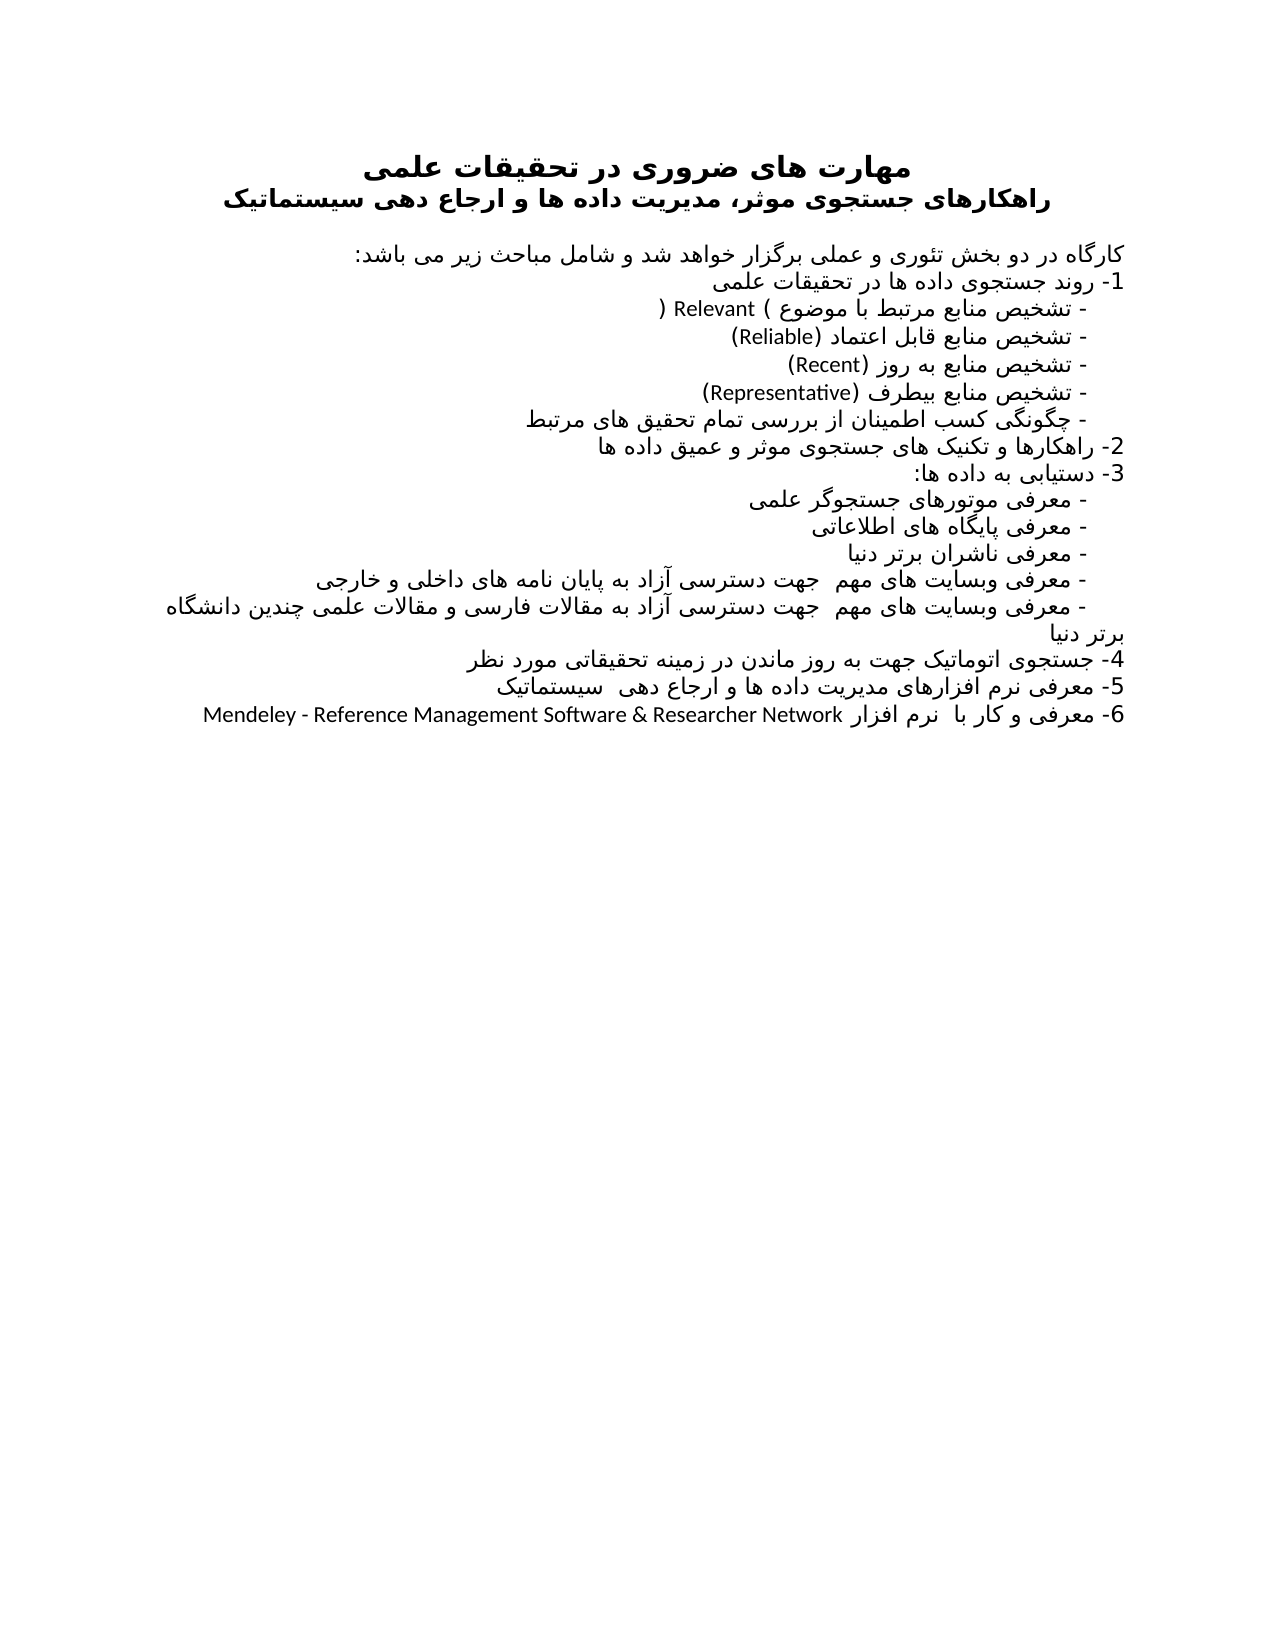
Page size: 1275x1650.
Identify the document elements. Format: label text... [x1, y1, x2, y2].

text - معرفی پایگاه های اطلاعاتی [150, 513, 1125, 540]
text 2- راهکارها و تکنیک های جستجوی موثر و عمیق داده ها [150, 433, 1125, 460]
text - معرفی وبسایت های مهم جهت دسترسی آزاد به پایان نامه های داخلی و خارجی [150, 567, 1125, 593]
text - معرفی ناشران برتر دنیا [150, 540, 1125, 567]
text - تشخیص منابع قابل اعتماد (Reliable) [150, 322, 1125, 351]
text راهکارهای جستجوی موثر، مدیریت داده ها و ارجاع دهی سیستماتیک [150, 184, 1125, 213]
text کارگاه در دو بخش تئوری و عملی برگزار خواهد شد و شامل مباحث زیر می باشد: [150, 241, 1125, 268]
text - تشخیص منابع مرتبط با موضوع ) Relevant ( [150, 294, 1125, 322]
text - معرفی وبسایت های مهم جهت دسترسی آزاد به مقالات فارسی و مقالات علمی چندین دانشگاه برتر دنیا [150, 593, 1125, 647]
text 4- جستجوی اتوماتیک جهت به روز ماندن در زمینه تحقیقاتی مورد نظر [150, 647, 1125, 673]
text 1- روند جستجوی داده ها در تحقیقات علمی [150, 268, 1125, 294]
text - تشخیص منابع به روز (Recent) [150, 351, 1125, 378]
text - معرفی موتورهای جستجوگر علمی [150, 487, 1125, 513]
text - چگونگی کسب اطمینان از بررسی تمام تحقیق های مرتبط [150, 407, 1125, 433]
text مهارت های ضروری در تحقیقات علمی [150, 150, 1125, 184]
text 6- معرفی و کار با نرم افزار Mendeley - Reference Management Software & Researcher Network [150, 700, 1125, 728]
text - تشخیص منابع بیطرف (Representative) [150, 378, 1125, 407]
text 3- دستیابی به داده ها: [150, 460, 1125, 487]
text 5- معرفی نرم افزارهای مدیریت داده ها و ارجاع دهی سیستماتیک [150, 673, 1125, 700]
